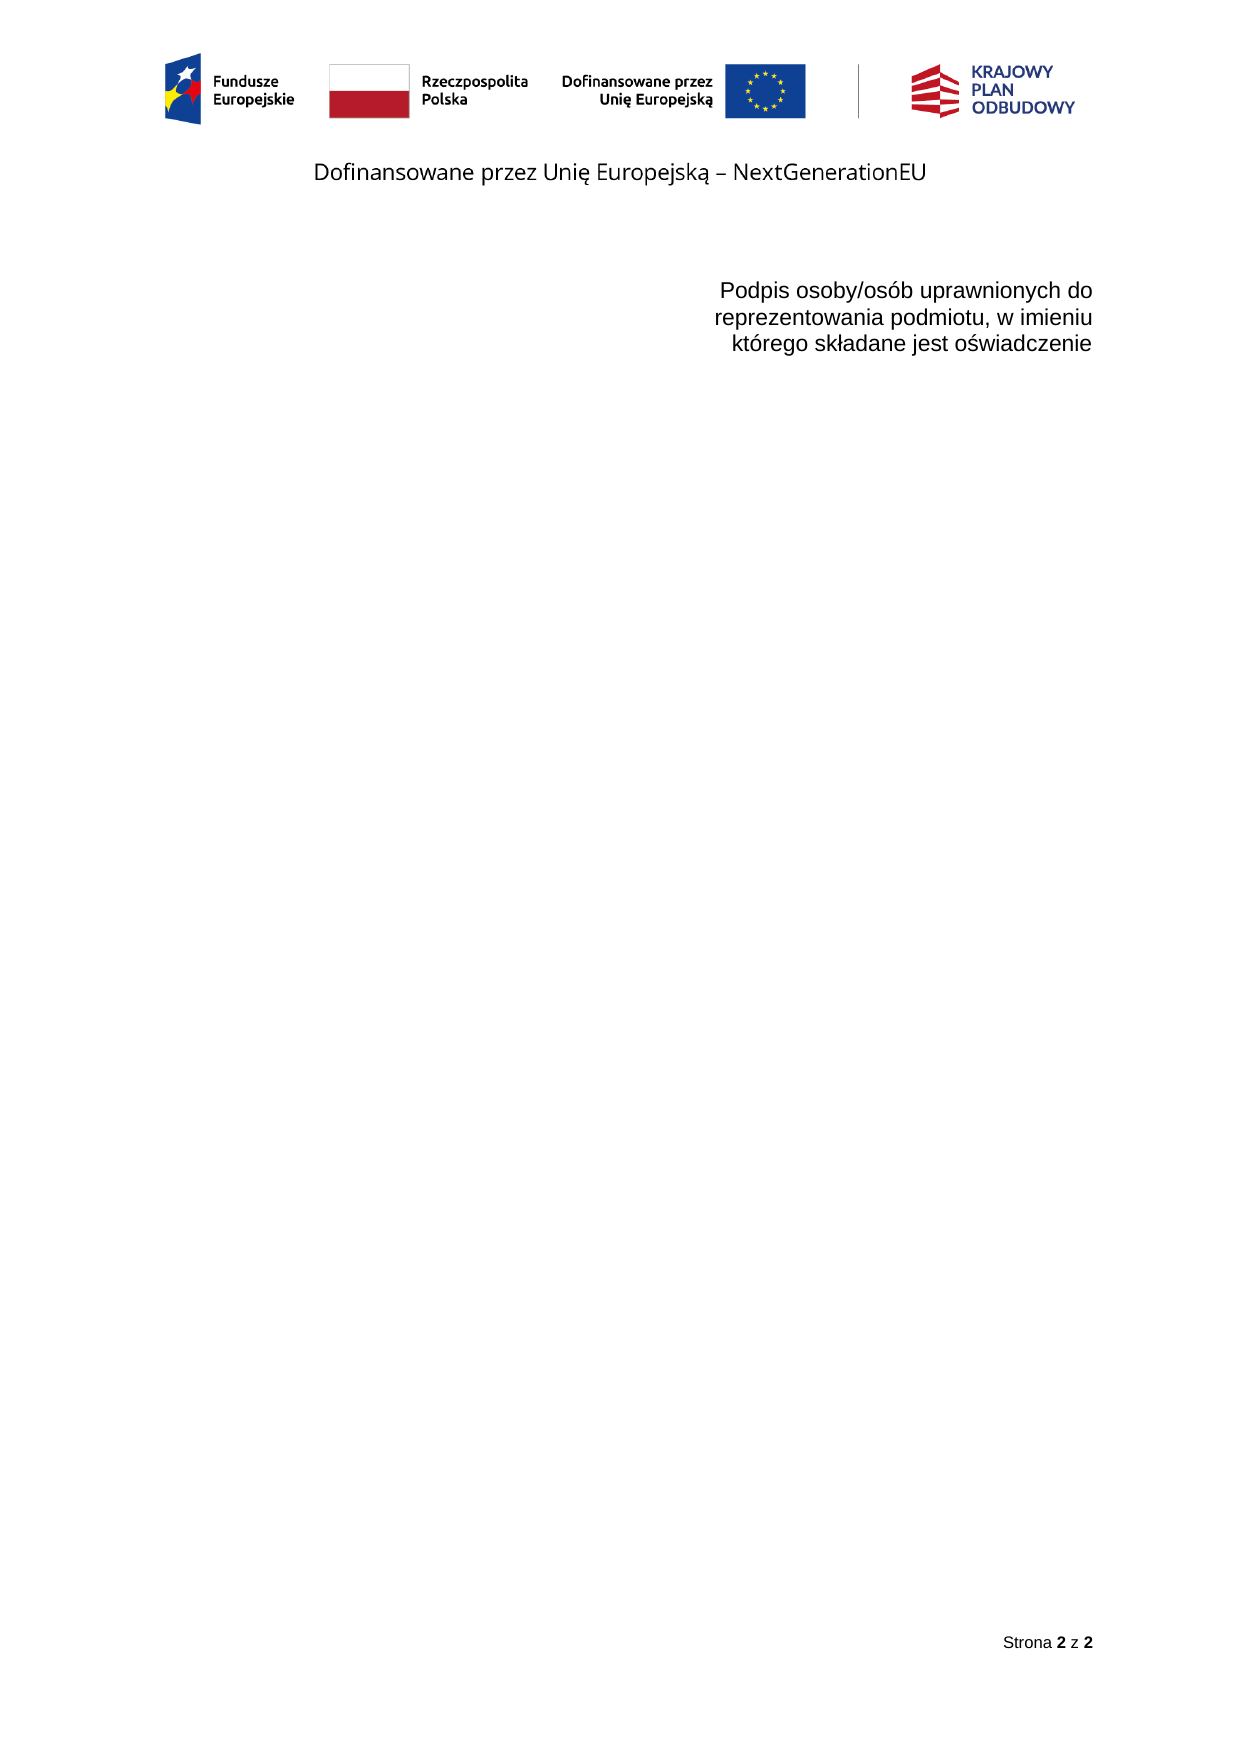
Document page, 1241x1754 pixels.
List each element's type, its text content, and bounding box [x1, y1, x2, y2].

picture [147, 35, 1093, 203]
text którego składane jest oświadczenie [148, 330, 1093, 356]
text Podpis osoby/osób uprawnionych do [148, 277, 1093, 304]
text reprezentowania podmiotu, w imieniu [148, 304, 1093, 330]
